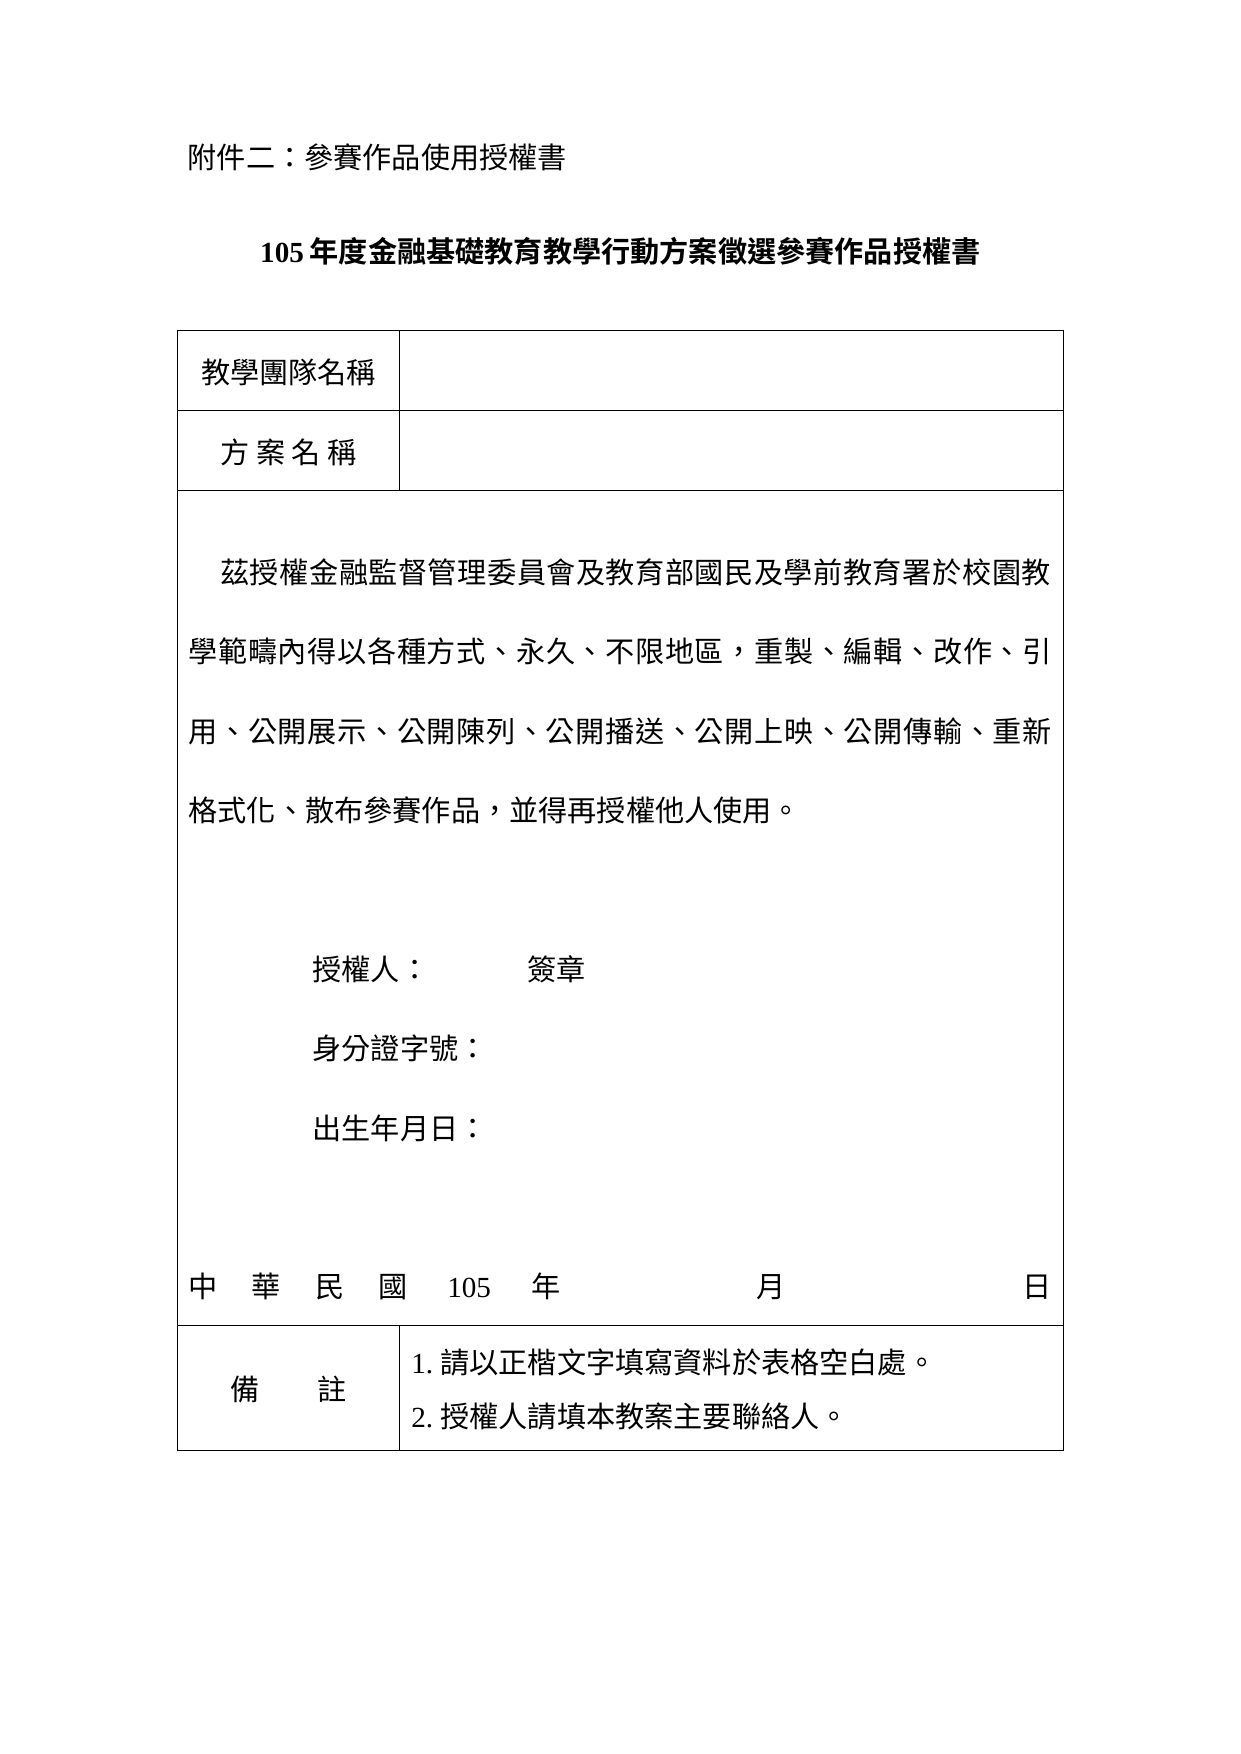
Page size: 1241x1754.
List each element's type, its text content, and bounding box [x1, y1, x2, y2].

text 105年度金融基礎教育教學行動方案徵選參賽作品授權書 [187, 229, 1053, 271]
table_cell 方 案 名 稱 [178, 411, 399, 490]
table_header [400, 331, 1063, 410]
table_cell 備 註 [178, 1326, 399, 1449]
table_header 教學團隊名稱 [178, 331, 399, 410]
table_cell 1. 請以正楷文字填寫資料於表格空白處。 2. 授權人請填本教案主要聯絡人。 [400, 1326, 1063, 1449]
table_cell 茲授權金融監督管理委員會及教育部國民及學前教育署於校園教學範疇內得以各種方式、永久、不限地區，重製、編輯、改作、引用、公開展示、公開陳列、公開播送、公開上映、公開傳輸、重新格式化、散布參賽作品，並得再授權他人使用。 授權人： 簽章 身分證字號： 出生年月日： 中華民國105年 月 日 [178, 491, 1063, 1325]
text 附件二：參賽作品使用授權書 [187, 134, 1053, 176]
table_cell [400, 411, 1063, 490]
